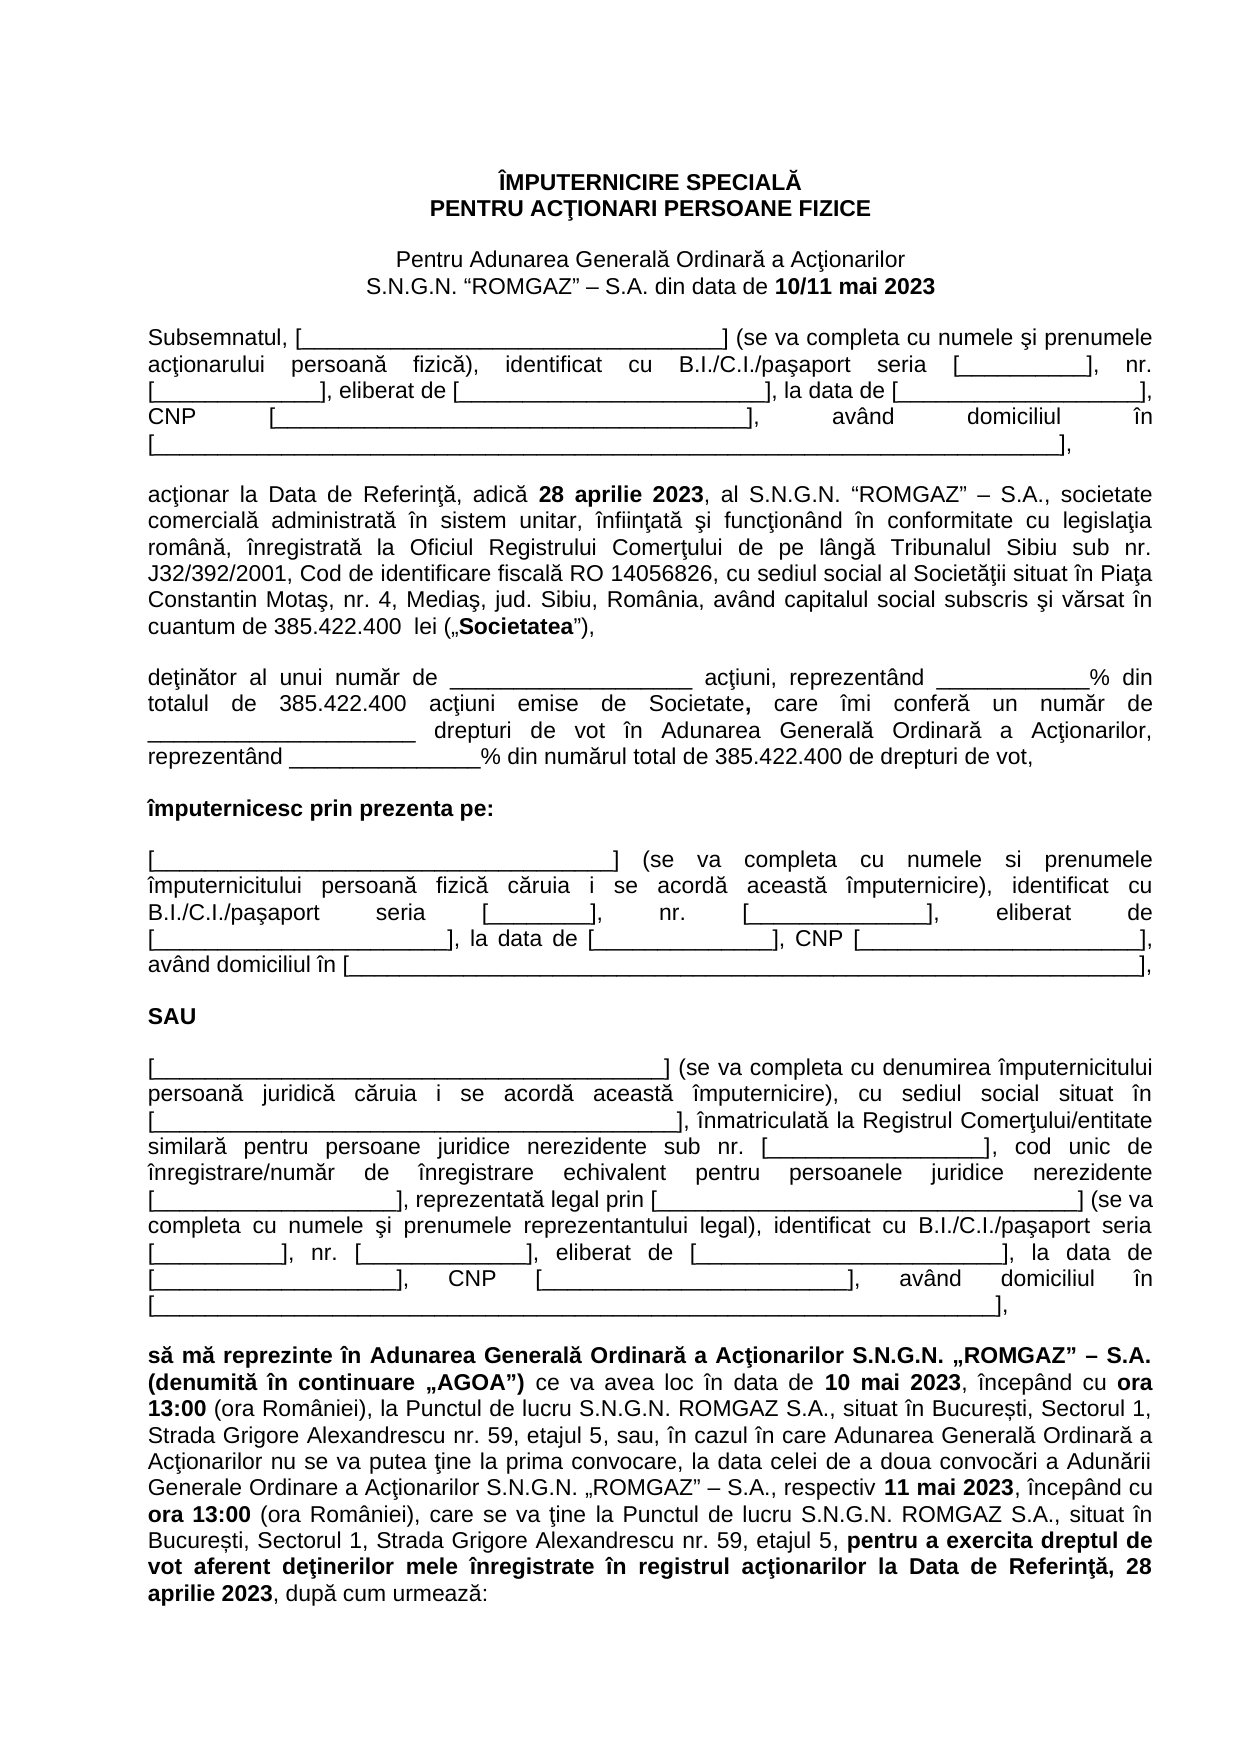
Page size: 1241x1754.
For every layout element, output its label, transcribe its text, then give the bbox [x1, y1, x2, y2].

text deţinător al unui număr de ___________________ acţiuni, reprezentând ____________% din totalul de 385.422.400 acţiuni emise de Societate, care îmi conferă un număr de _____________________ drepturi de vot în Adunarea Generală Ordinară a Acţionarilor, reprezentând _______________% din numărul total de 385.422.400 de drepturi de vot, [148, 664, 1153, 769]
text S.N.G.N. “ROMGAZ” – S.A. din data de 10/11 mai 2023 [148, 273, 1153, 299]
text Pentru Adunarea Generală Ordinară a Acţionarilor [148, 246, 1153, 273]
text Subsemnatul, [_________________________________] (se va completa cu numele şi prenumele acţionarului persoană fizică), identificat cu B.I./C.I./paşaport seria [__________], nr. [_____________], eliberat de [________________________], la data de [___________________], CNP [_____________________________________], având domiciliul în [_______________________________________________________________________], [148, 324, 1153, 456]
text să mă reprezinte în Adunarea Generală Ordinară a Acţionarilor S.N.G.N. „ROMGAZ” – S.A. (denumită în continuare „AGOA”) ce va avea loc în data de 10 mai 2023, începând cu ora 13:00 (ora României), la Punctul de lucru S.N.G.N. ROMGAZ S.A., situat în București, Sectorul 1, Strada Grigore Alexandrescu nr. 59, etajul 5, sau, în cazul în care Adunarea Generală Ordinară a Acţionarilor nu se va putea ţine la prima convocare, la data celei de a doua convocări a Adunării Generale Ordinare a Acţionarilor S.N.G.N. „ROMGAZ” – S.A., respectiv 11 mai 2023, începând cu ora 13:00 (ora României), care se va ţine la Punctul de lucru S.N.G.N. ROMGAZ S.A., situat în București, Sectorul 1, Strada Grigore Alexandrescu nr. 59, etajul 5, pentru a exercita dreptul de vot aferent deţinerilor mele înregistrate în registrul acţionarilor la Data de Referinţă, 28 aprilie 2023, după cum urmează: [148, 1342, 1153, 1606]
text împuternicesc prin prezenta pe: [148, 794, 1153, 821]
text ÎMPUTERNICIRE SPECIALĂ [148, 169, 1153, 195]
text SAU [148, 1003, 1153, 1029]
text [____________________________________] (se va completa cu numele si prenumele împuternicitului persoană fizică căruia i se acordă această împuternicire), identificat cu B.I./C.I./paşaport seria [________], nr. [______________], eliberat de [_______________________], la data de [______________], CNP [______________________], având domiciliul în [______________________________________________________________], [148, 846, 1153, 978]
text [________________________________________] (se va completa cu denumirea împuternicitului persoană juridică căruia i se acordă această împuternicire), cu sediul social situat în [_________________________________________], înmatriculată la Registrul Comerţului/entitate similară pentru persoane juridice nerezidente sub nr. [_________________], cod unic de înregistrare/număr de înregistrare echivalent pentru persoanele juridice nerezidente [___________________], reprezentată legal prin [_________________________________] (se va completa cu numele şi prenumele reprezentantului legal), identificat cu B.I./C.I./paşaport seria [__________], nr. [_____________], eliberat de [________________________], la data de [___________________], CNP [________________________], având domiciliul în [__________________________________________________________________], [148, 1054, 1153, 1317]
text PENTRU ACŢIONARI PERSOANE FIZICE [148, 195, 1153, 221]
text acţionar la Data de Referinţă, adică 28 aprilie 2023, al S.N.G.N. “ROMGAZ” – S.A., societate comercială administrată în sistem unitar, înfiinţată şi funcţionând în conformitate cu legislaţia română, înregistrată la Oficiul Registrului Comerţului de pe lângă Tribunalul Sibiu sub nr. J32/392/2001, Cod de identificare fiscală RO 14056826, cu sediul social al Societăţii situat în Piaţa Constantin Motaş, nr. 4, Mediaş, jud. Sibiu, România, având capitalul social subscris şi vărsat în cuantum de 385.422.400 lei („Societatea”), [148, 481, 1153, 639]
